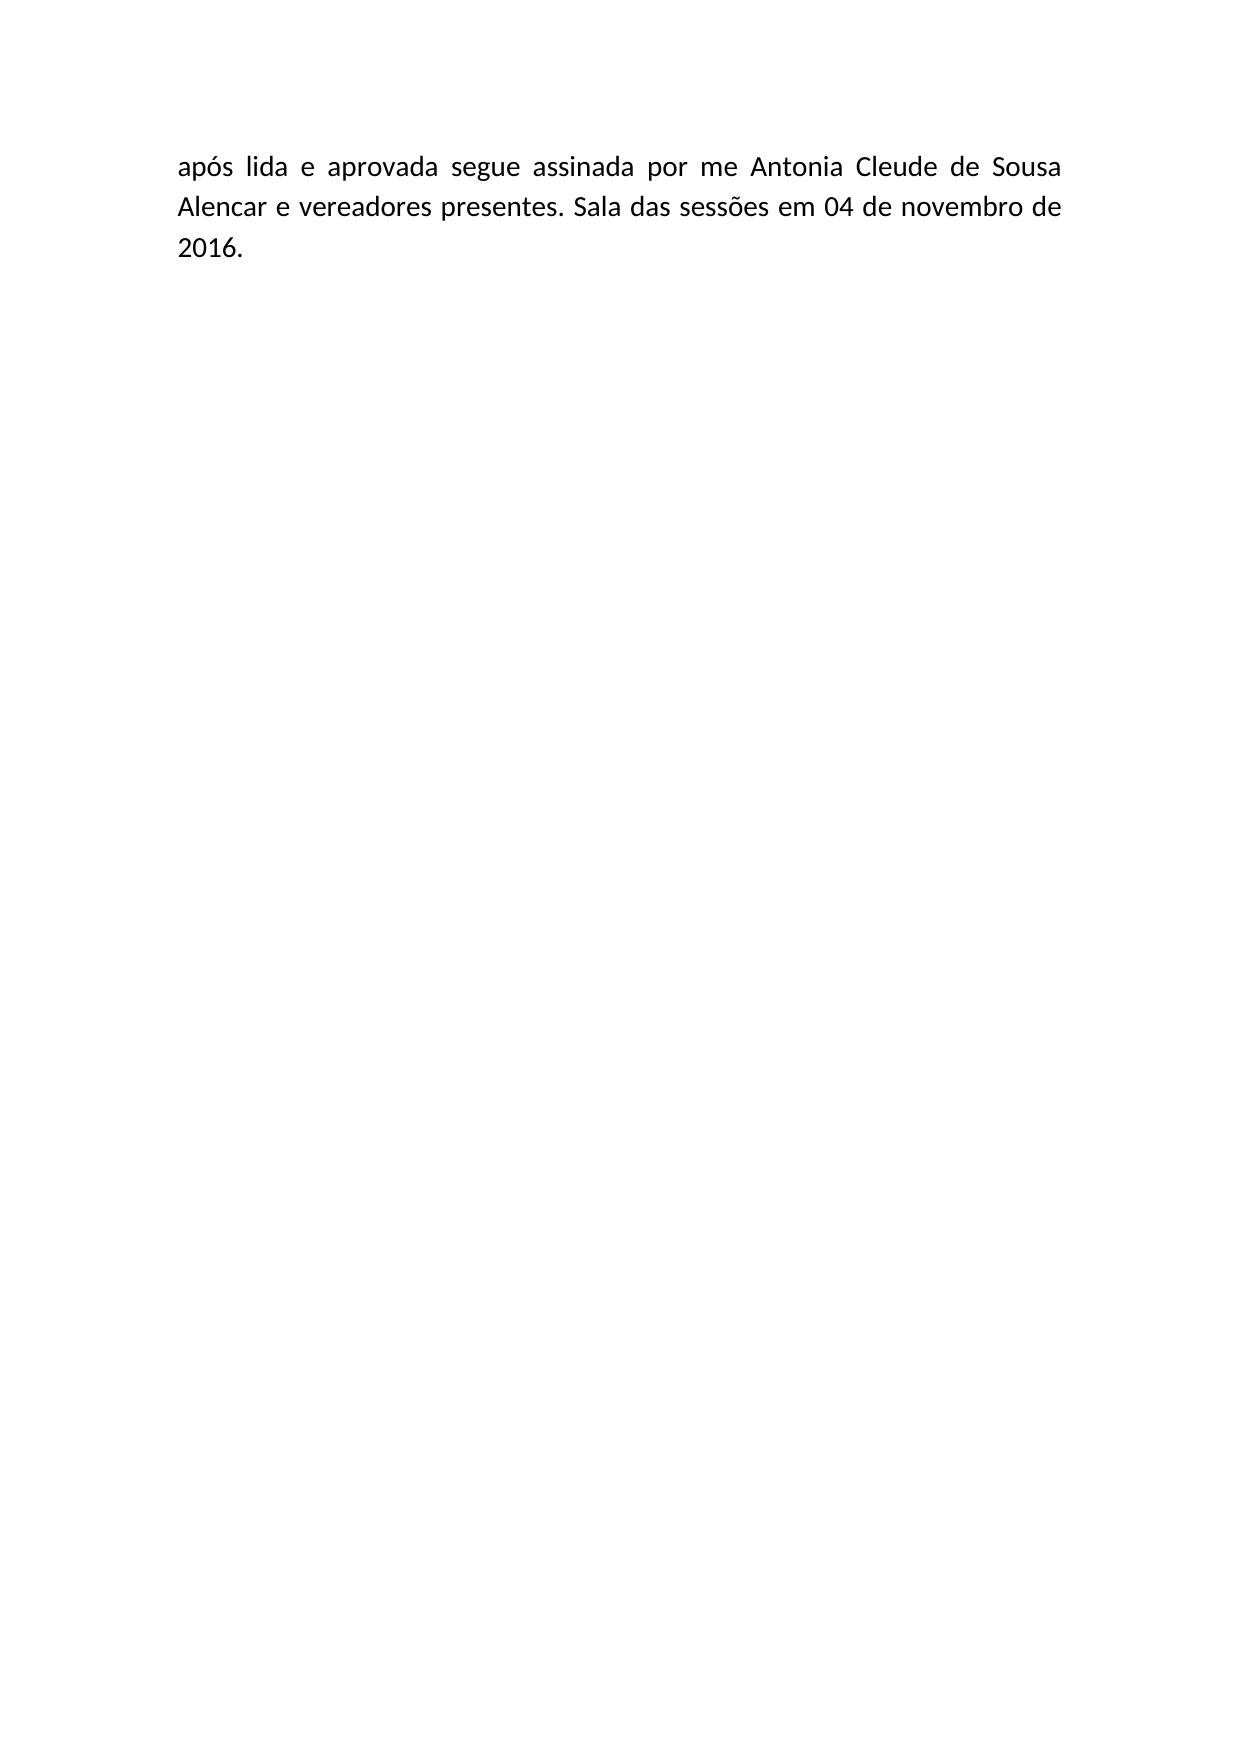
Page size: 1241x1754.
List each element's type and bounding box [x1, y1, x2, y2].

text [177, 148, 1063, 265]
